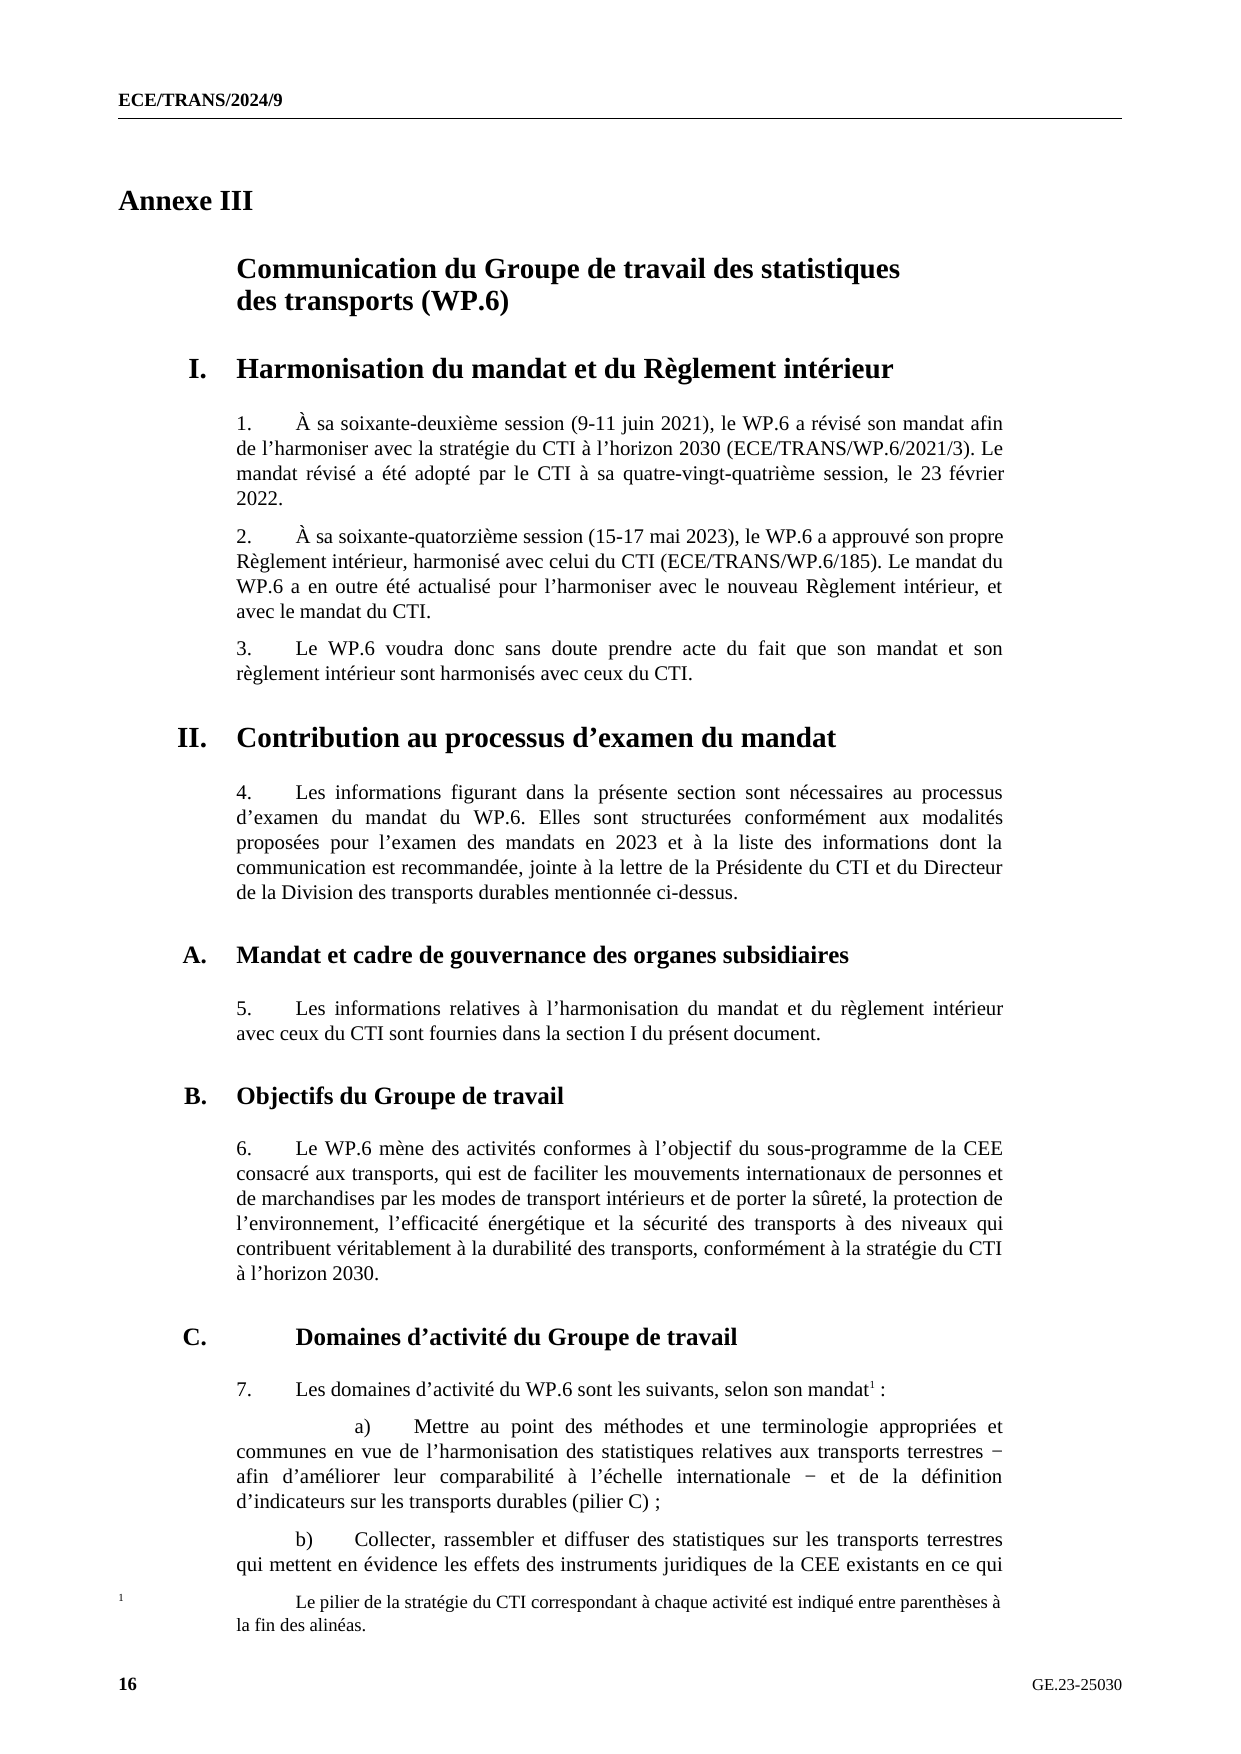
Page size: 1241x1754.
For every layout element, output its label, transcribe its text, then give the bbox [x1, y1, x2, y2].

text I. Harmonisation du mandat et du Règlement intérieur [118, 354, 1004, 385]
text Communication du Groupe de travail des statistiques des transports (WP.6) [118, 254, 1004, 316]
text 3. Le WP.6 voudra donc sans doute prendre acte du fait que son mandat et son règlement intérieur sont harmonisés avec ceux du CTI. [236, 635, 1004, 685]
text II. Contribution au processus d’examen du mandat [118, 723, 1004, 754]
text 5. Les informations relatives à l’harmonisation du mandat et du règlement intérieur avec ceux du CTI sont fournies dans la section I du présent document. [236, 994, 1004, 1044]
text Annexe III [118, 185, 1004, 216]
text 2. À sa soixante-quatorzième session (15-17 mai 2023), le WP.6 a approuvé son propre Règlement intérieur, harmonisé avec celui du CTI (ECE/TRANS/WP.6/185). Le mandat du WP.6 a en outre été actualisé pour l’harmoniser avec le nouveau Règlement intérieur, et avec le mandat du CTI. [236, 523, 1004, 623]
text 6. Le WP.6 mène des activités conformes à l’objectif du sous-programme de la CEE consacré aux transports, qui est de faciliter les mouvements internationaux de personnes et de marchandises par les modes de transport intérieurs et de porter la sûreté, la protection de l’environnement, l’efficacité énergétique et la sécurité des transports à des niveaux qui contribuent véritablement à la durabilité des transports, conformément à la stratégie du CTI à l’horizon 2030. [236, 1135, 1004, 1285]
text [236, 1526, 1004, 1576]
text 1. À sa soixante-deuxième session (9-11 juin 2021), le WP.6 a révisé son mandat afin de l’harmoniser avec la stratégie du CTI à l’horizon 2030 (ECE/TRANS/WP.6/2021/3). Le mandat révisé a été adopté par le CTI à sa quatre-vingt-quatrième session, le 23 février 2022. [236, 410, 1004, 510]
text A. Mandat et cadre de gouvernance des organes subsidiaires [118, 941, 1004, 969]
text 7. Les domaines d’activité du WP.6 sont les suivants, selon son mandat : [236, 1376, 1004, 1401]
text C. Domaines d’activité du Groupe de travail [118, 1323, 1004, 1351]
text 4. Les informations figurant dans la présente section sont nécessaires au processus d’examen du mandat du WP.6. Elles sont structurées conformément aux modalités proposées pour l’examen des mandats en 2023 et à la liste des informations dont la communication est recommandée, jointe à la lettre de la Présidente du CTI et du Directeur de la Division des transports durables mentionnée ci-dessus. [236, 779, 1004, 904]
text B. Objectifs du Groupe de travail [118, 1082, 1004, 1110]
text a) Mettre au point des méthodes et une terminologie appropriées et communes en vue de l’harmonisation des statistiques relatives aux transports terrestres − afin d’améliorer leur comparabilité à l’échelle internationale − et de la définition d’indicateurs sur les transports durables (pilier C) ; [236, 1413, 1004, 1513]
